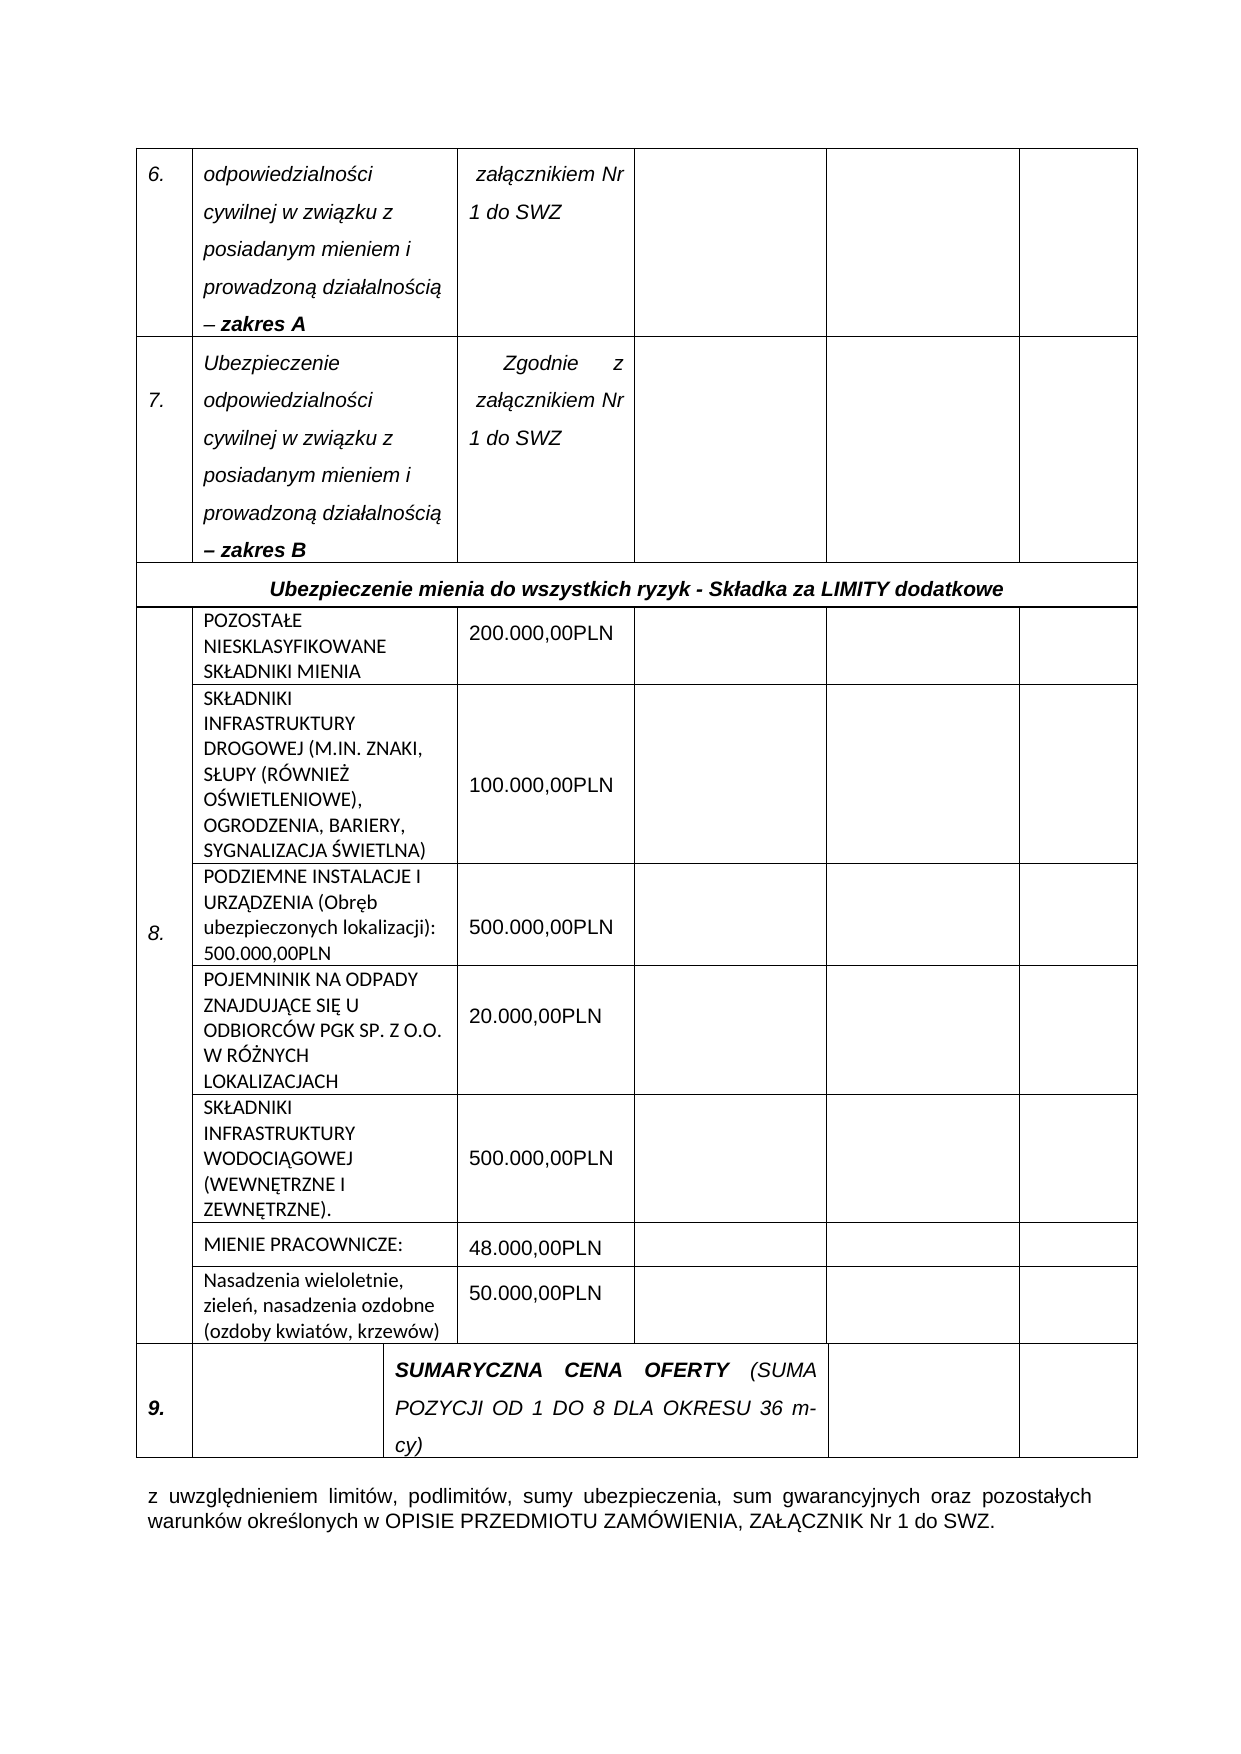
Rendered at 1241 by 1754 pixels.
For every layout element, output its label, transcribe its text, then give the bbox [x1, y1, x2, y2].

table_cell [827, 685, 1019, 863]
table_cell [193, 1344, 383, 1457]
table_cell PODZIEMNE INSTALACJE I URZĄDZENIA (Obręb ubezpieczonych lokalizacji): 500.000,00PLN [193, 864, 457, 965]
table_cell [827, 1223, 1019, 1266]
table_cell Ubezpieczenie odpowiedzialności cywilnej w związku z posiadanym mieniem i prowadzoną działalnością – zakres B [193, 337, 457, 562]
table_cell [635, 608, 826, 684]
table_cell [827, 608, 1019, 684]
table_cell Zgodnie z załącznikiem Nr 1 do SWZ [458, 337, 634, 562]
table_cell [827, 1095, 1019, 1222]
table_cell 20.000,00PLN [458, 966, 634, 1093]
table_cell [827, 1267, 1019, 1343]
table_cell [1020, 966, 1137, 1093]
table_cell [1020, 864, 1137, 965]
table_cell 500.000,00PLN [458, 864, 634, 965]
table_cell [635, 337, 826, 562]
table_cell 48.000,00PLN [458, 1223, 634, 1266]
table_cell [829, 1344, 1019, 1457]
table_cell [1020, 1095, 1137, 1222]
table_cell Ubezpieczenie mienia do wszystkich ryzyk - Składka za LIMITY dodatkowe [137, 563, 1137, 606]
table_cell 500.000,00PLN [458, 1095, 634, 1222]
table_cell [827, 966, 1019, 1093]
table_cell 7. [137, 337, 192, 562]
table_cell [1020, 149, 1137, 336]
table_cell [635, 864, 826, 965]
table_cell [635, 1095, 826, 1222]
table_cell [1020, 1267, 1137, 1343]
text z uwzględnieniem limitów, podlimitów, sumy ubezpieczenia, sum gwarancyjnych oraz pozostałych warunków określonych w OPISIE PRZEDMIOTU ZAMÓWIENIA, ZAŁĄCZNIK Nr 1 do SWZ. [148, 1483, 1093, 1533]
table_cell [635, 685, 826, 863]
table_cell [1020, 685, 1137, 863]
table_cell Nasadzenia wieloletnie, zieleń, nasadzenia ozdobne (ozdoby kwiatów, krzewów) [193, 1267, 457, 1343]
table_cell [193, 149, 457, 336]
table_cell POJEMNINIK NA ODPADY ZNAJDUJĄCE SIĘ U ODBIORCÓW PGK SP. Z O.O. W RÓŻNYCH LOKALIZACJACH [193, 966, 457, 1093]
table_cell [827, 864, 1019, 965]
table_cell 9. [137, 1344, 192, 1457]
table_cell [635, 149, 826, 336]
table_cell [1020, 1344, 1137, 1457]
table_cell 50.000,00PLN [458, 1267, 634, 1343]
table_cell [635, 966, 826, 1093]
table_cell 100.000,00PLN [458, 685, 634, 863]
table_cell SKŁADNIKI INFRASTRUKTURY DROGOWEJ (M.IN. ZNAKI, SŁUPY (RÓWNIEŻ OŚWIETLENIOWE), OGRODZENIA, BARIERY, SYGNALIZACJA ŚWIETLNA) [193, 685, 457, 863]
table_cell 6. [137, 149, 192, 336]
table_cell [635, 1267, 826, 1343]
table_cell [1020, 337, 1137, 562]
table_cell 200.000,00PLN [458, 608, 634, 684]
table_cell SUMARYCZNA CENA OFERTY (SUMA POZYCJI OD 1 DO 8 DLA OKRESU 36 m-cy) [384, 1344, 828, 1457]
table_cell SKŁADNIKI INFRASTRUKTURY WODOCIĄGOWEJ (WEWNĘTRZNE I ZEWNĘTRZNE). [193, 1095, 457, 1222]
table_cell 8. [137, 608, 192, 1343]
table_cell [635, 1223, 826, 1266]
table_cell [1020, 1223, 1137, 1266]
table_cell [827, 149, 1019, 336]
table_cell [827, 337, 1019, 562]
table_cell POZOSTAŁE NIESKLASYFIKOWANE SKŁADNIKI MIENIA [193, 608, 457, 684]
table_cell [458, 149, 634, 336]
table_cell [1020, 608, 1137, 684]
table_cell MIENIE PRACOWNICZE: [193, 1223, 457, 1266]
